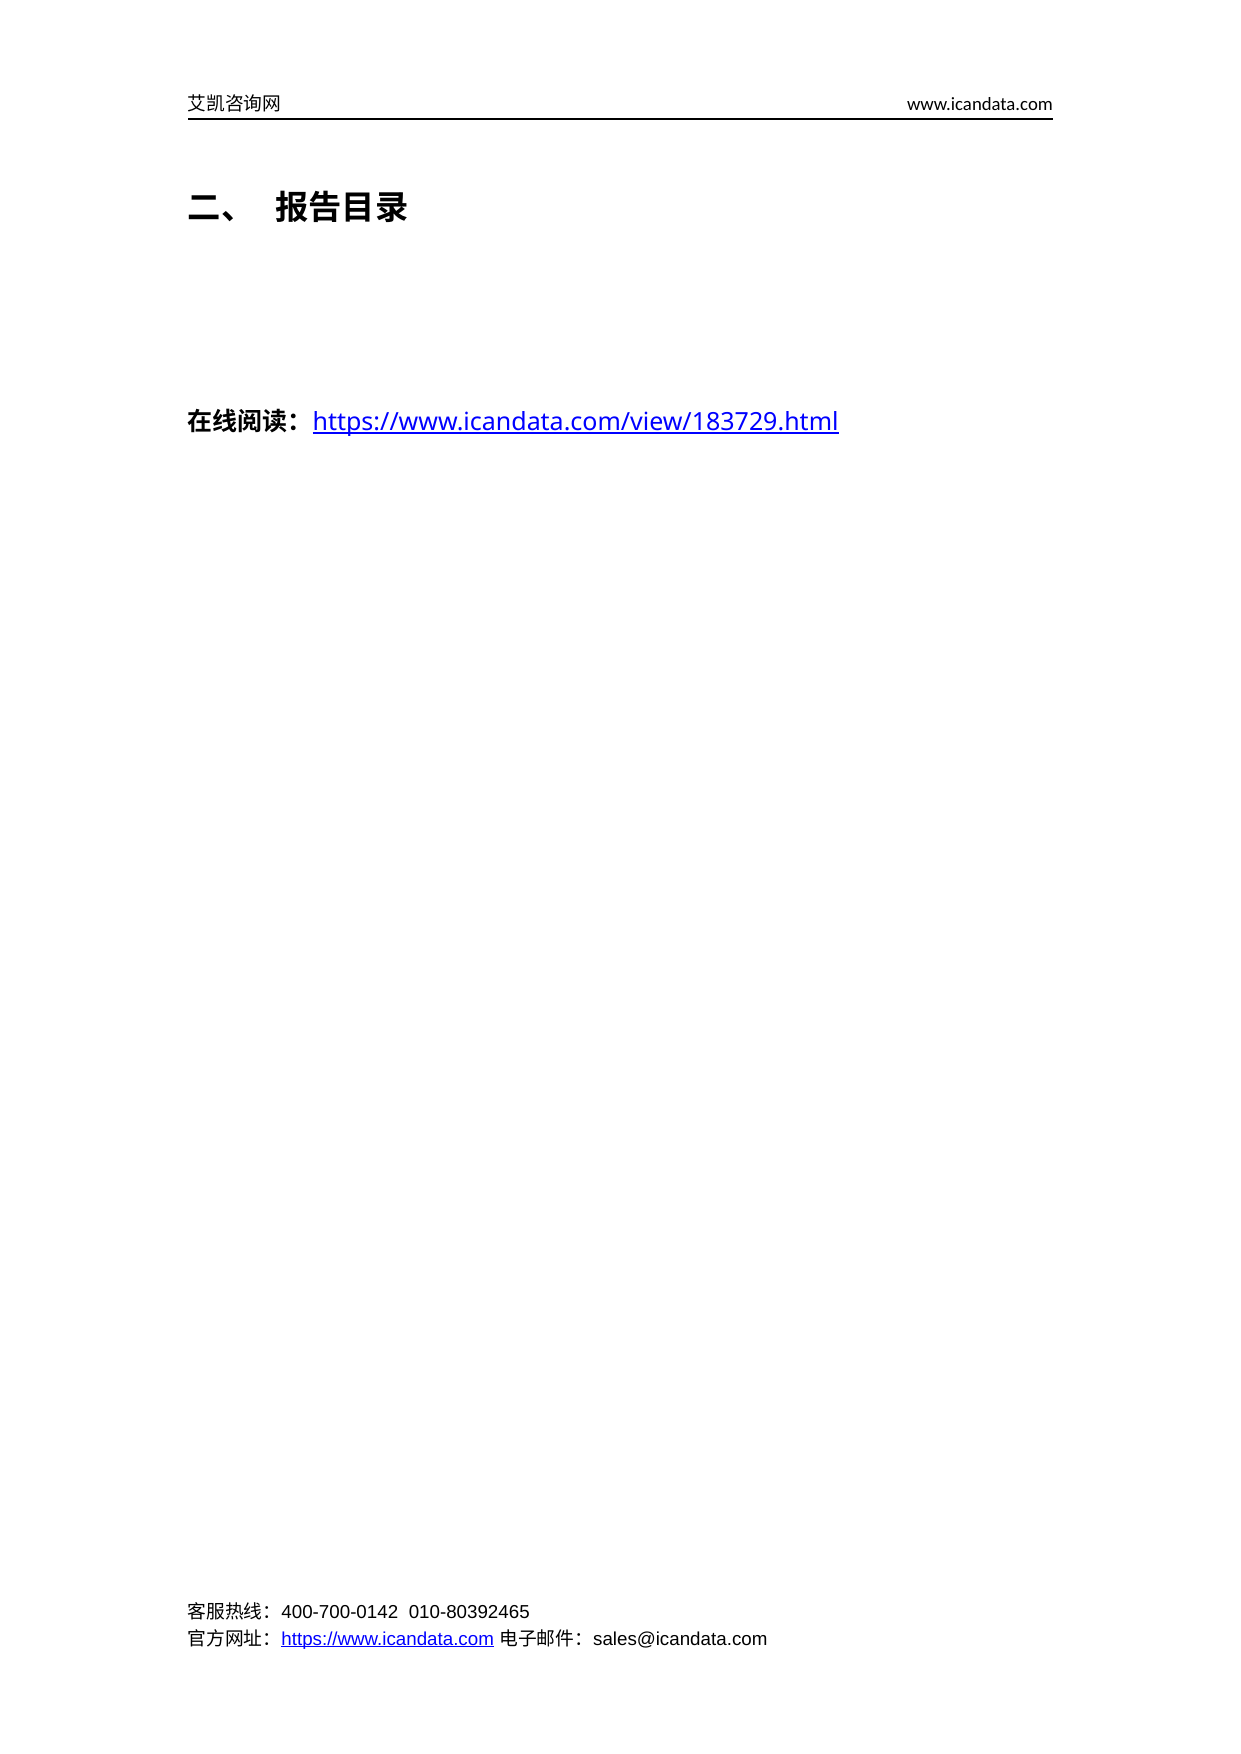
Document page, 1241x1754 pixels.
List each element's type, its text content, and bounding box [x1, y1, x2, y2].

text 在线阅读：https://www.icandata.com/view/183729.html [187, 387, 1053, 452]
subtitle 报告目录 [187, 172, 1053, 237]
